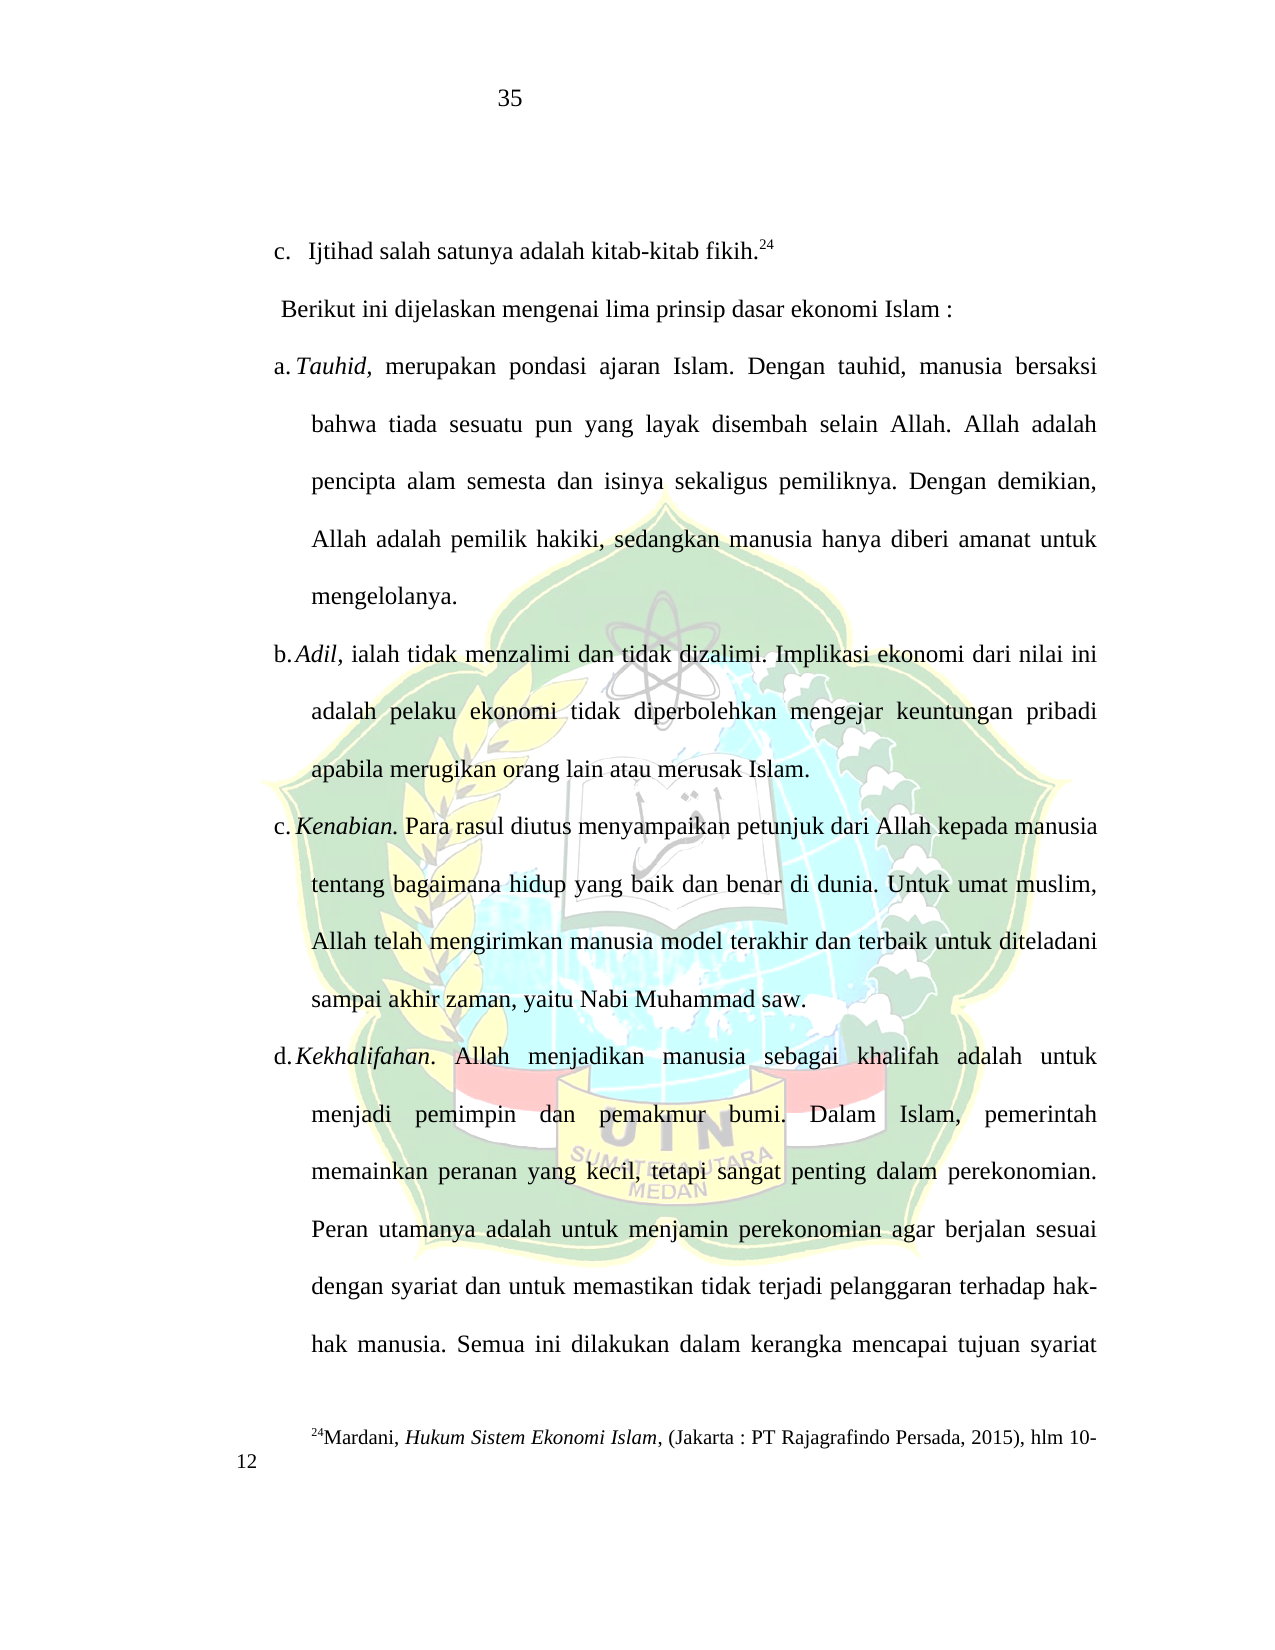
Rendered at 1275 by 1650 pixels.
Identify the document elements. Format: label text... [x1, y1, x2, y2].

list Adil, ialah tidak menzalimi dan tidak dizalimi. Implikasi ekonomi dari nilai ini adalah pelaku ekonomi tidak diperbolehkan mengejar keuntungan pribadi apabila merugikan orang lain atau merusak Islam. [274, 639, 1098, 782]
list Tauhid, merupakan pondasi ajaran Islam. Dengan tauhid, manusia bersaksi bahwa tiada sesuatu pun yang layak disembah selain Allah. Allah adalah pencipta alam semesta dan isinya sekaligus pemiliknya. Dengan demikian, Allah adalah pemilik hakiki, sedangkan manusia hanya diberi amanat untuk mengelolanya. [274, 351, 1098, 610]
list Kenabian. Para rasul diutus menyampaikan petunjuk dari Allah kepada manusia tentang bagaimana hidup yang baik dan benar di dunia. Untuk umat muslim, Allah telah mengirimkan manusia model terakhir dan terbaik untuk diteladani sampai akhir zaman, yaitu Nabi Muhammad saw. [274, 811, 1098, 1012]
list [274, 1041, 1098, 1357]
list Ijtihad salah satunya adalah kitab-kitab fikih. [274, 236, 1098, 265]
text Berikut ini dijelaskan mengenai lima prinsip dasar ekonomi Islam : [236, 294, 1098, 322]
